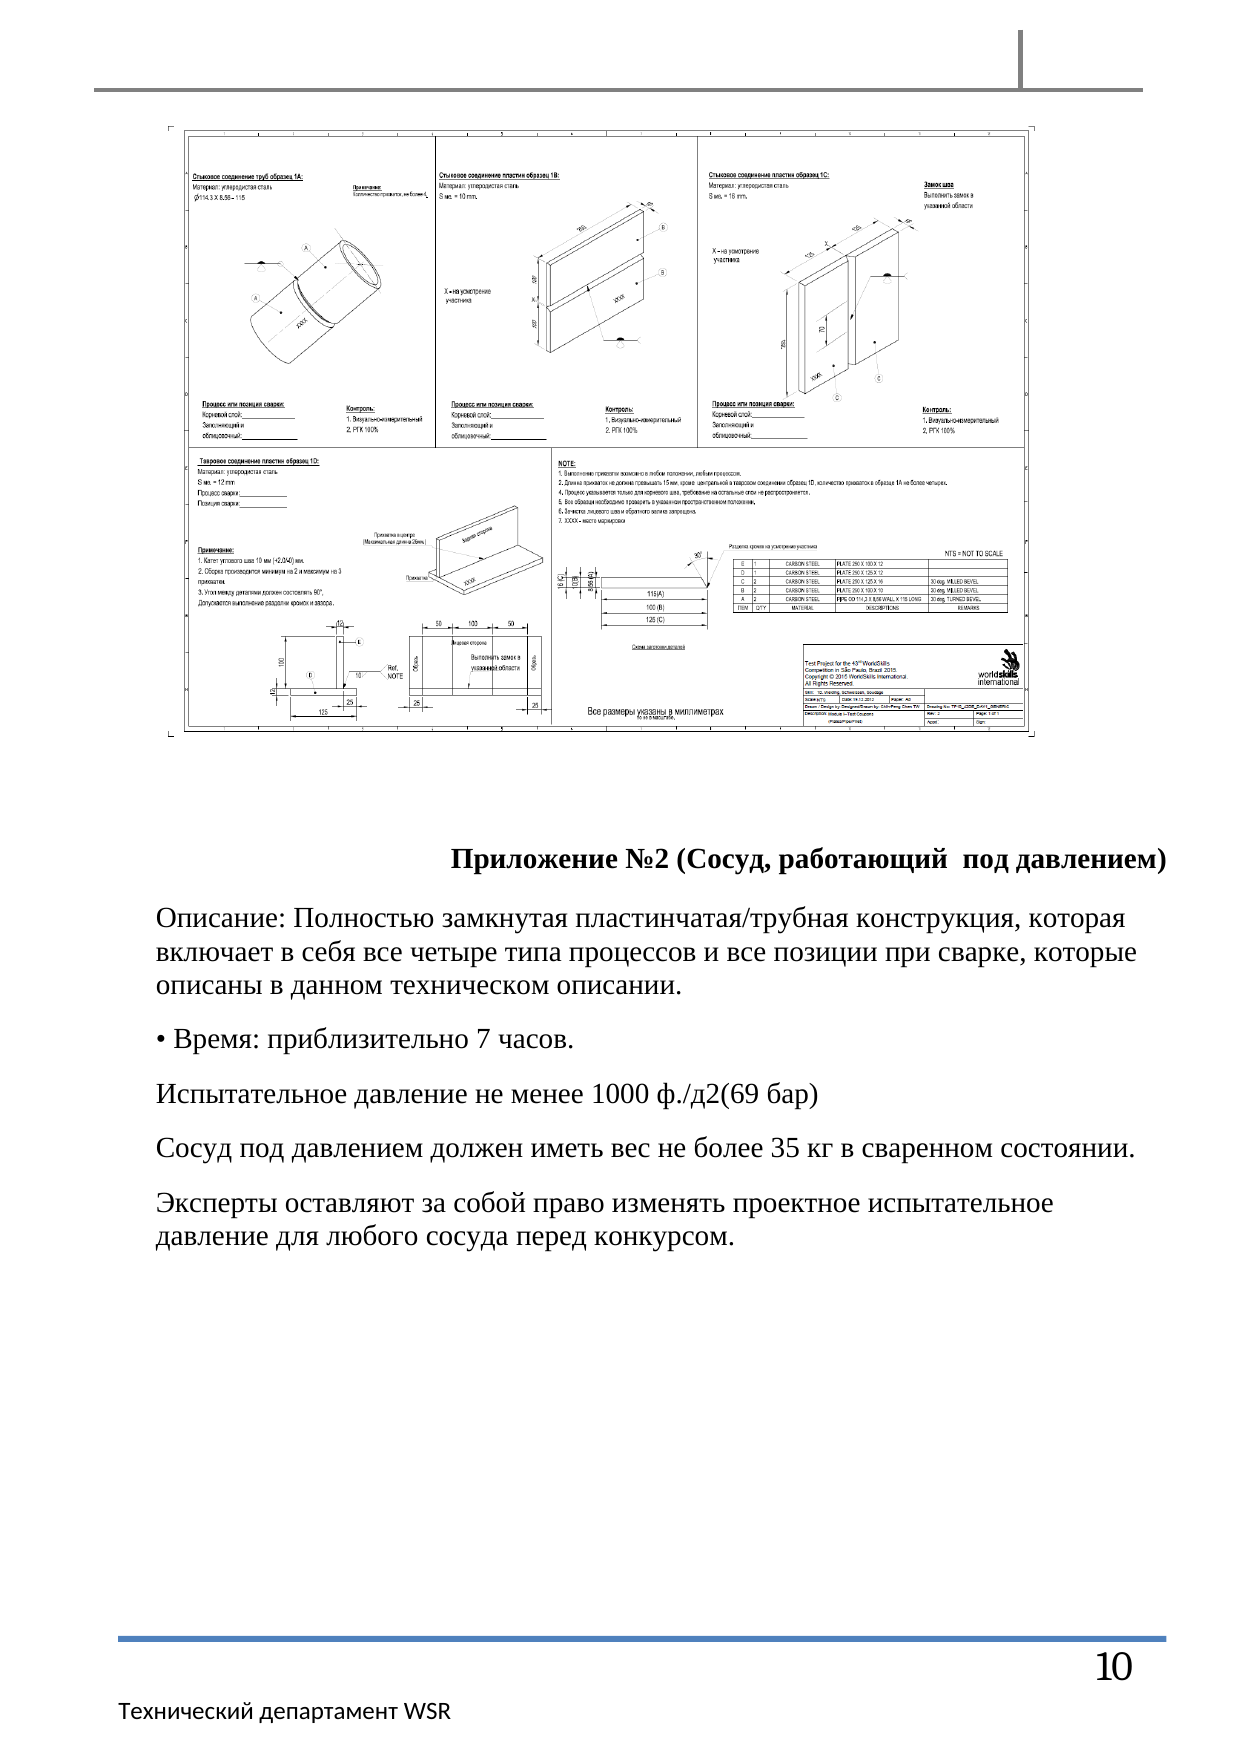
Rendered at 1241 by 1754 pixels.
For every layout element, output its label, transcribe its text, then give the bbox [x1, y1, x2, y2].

text Приложение №2 (Сосуд, работающий под давлением) [156, 841, 1166, 874]
text • Время: приблизительно 7 часов. [156, 1022, 1166, 1055]
text Сосуд под давлением должен иметь вес не более 35 кг в сваренном состоянии. [156, 1130, 1166, 1164]
text Эксперты оставляют за собой право изменять проектное испытательное давление для любого сосуда перед конкурсом. [156, 1185, 1166, 1252]
text Испытательное давление не менее 1000 ф./д2(69 бар) [156, 1076, 1166, 1109]
text Описание: Полностью замкнутая пластинчатая/трубная конструкция, которая включает в себя все четыре типа процессов и все позиции при сварке, которые описаны в данном техническом описании. [156, 900, 1166, 1001]
